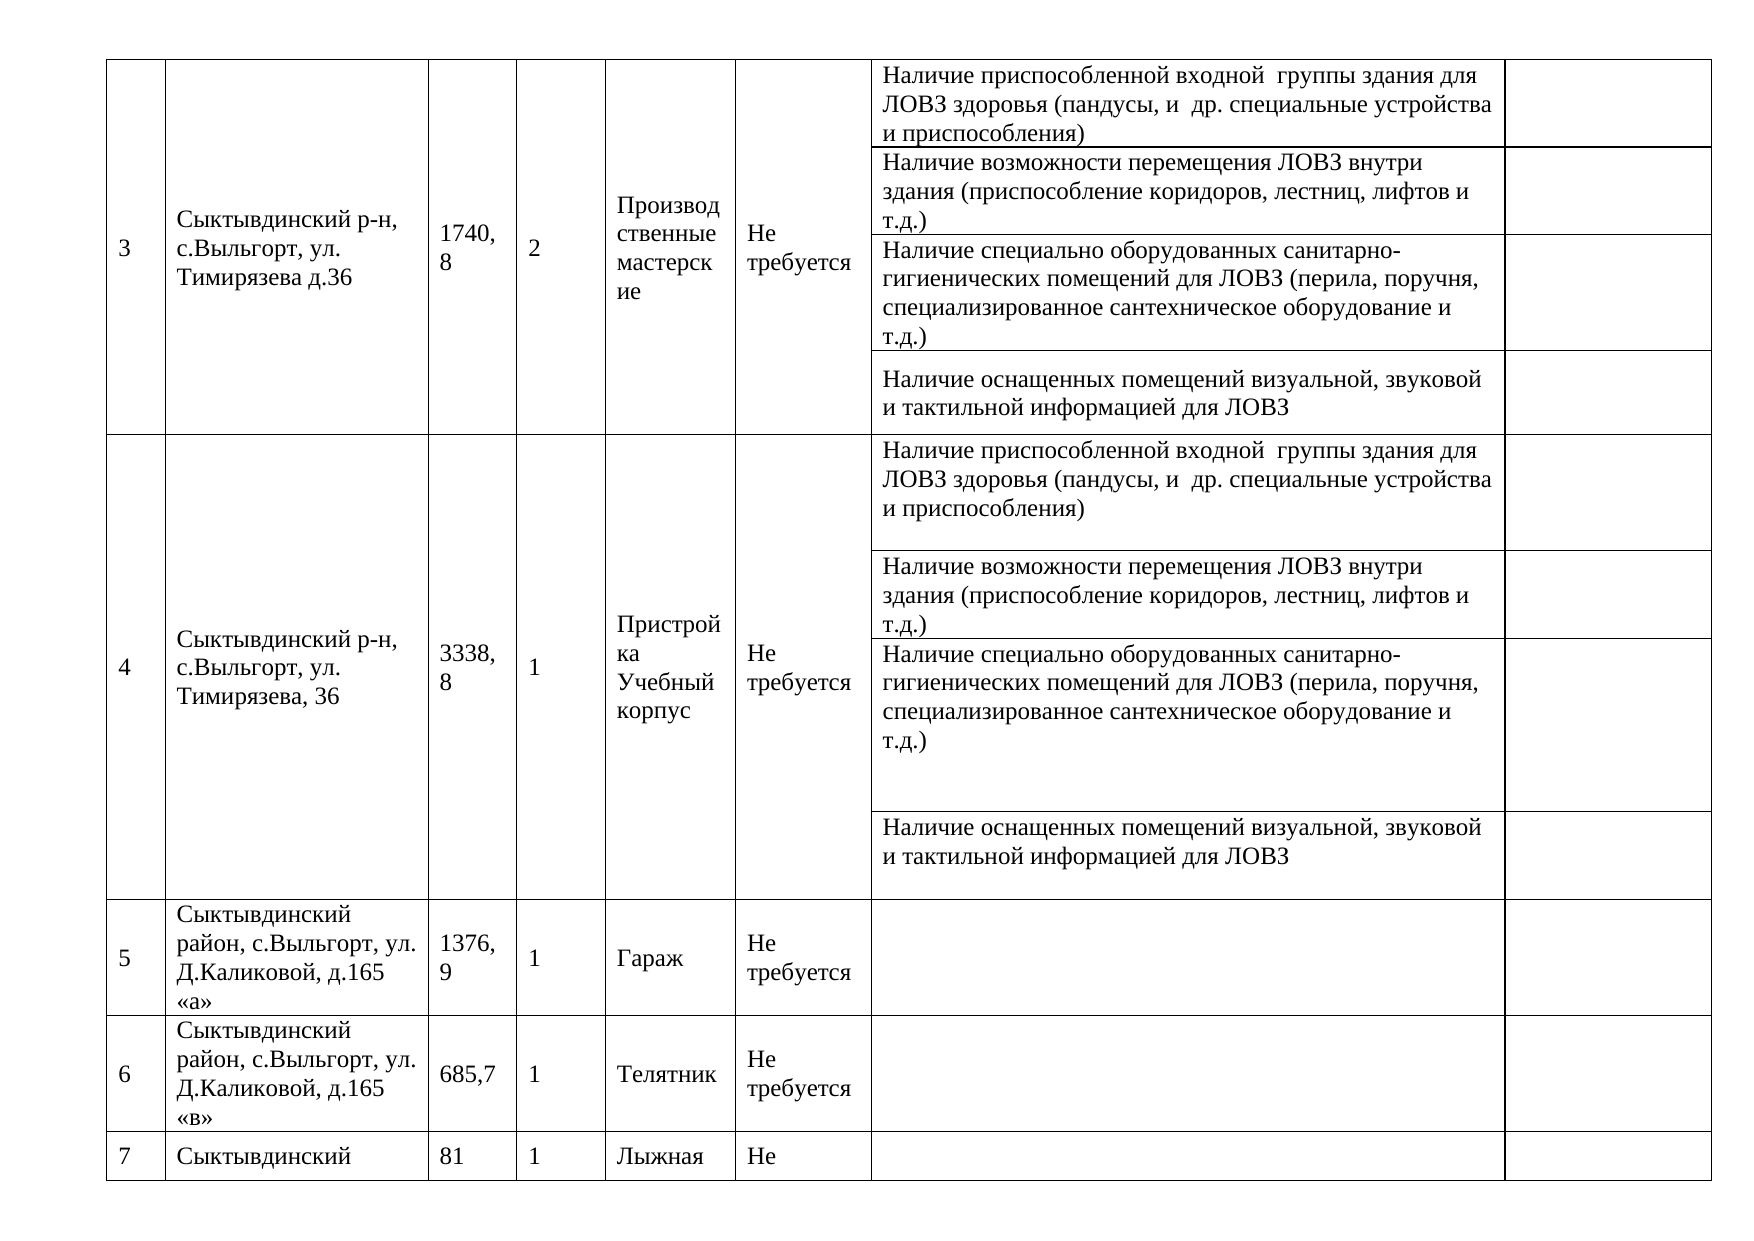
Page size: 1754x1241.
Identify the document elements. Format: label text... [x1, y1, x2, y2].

table_cell [1506, 551, 1711, 638]
table_cell Наличие приспособленной входной группы здания для ЛОВЗ здоровья (пандусы, и др. специальные устройства и приспособления) [872, 60, 1504, 146]
table_cell 3338,8 [429, 435, 516, 898]
table_cell Не требуется [736, 900, 871, 1014]
table_cell [1506, 1016, 1711, 1131]
table_cell 1740,8 [429, 60, 516, 434]
table_cell [1506, 639, 1711, 811]
table_cell Сыктывдинский район, с.Выльгорт, ул. Д.Каликовой, д.165 «в» [166, 1016, 428, 1131]
table_cell Не требуется [736, 1016, 871, 1131]
table_cell Лыжная база [606, 1132, 735, 1180]
table_cell Сыктывдинский р-н, с.Выльгорт, ул. Тимирязева д.36 [166, 60, 428, 434]
table_cell Наличие возможности перемещения ЛОВЗ внутри здания (приспособление коридоров, лестниц, лифтов и т.д.) [872, 551, 1504, 638]
table_cell 1 [517, 435, 605, 898]
table_cell Не требуется [736, 435, 871, 898]
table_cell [166, 1132, 428, 1180]
table_cell [1506, 812, 1711, 898]
table_cell 7 [107, 1132, 165, 1180]
table_cell [1506, 60, 1711, 146]
table_cell 1 [517, 900, 605, 1014]
table_cell 1376,9 [429, 900, 516, 1014]
table_cell Не требуется [736, 1132, 871, 1180]
table_cell Не требуется [736, 60, 871, 434]
table_cell [872, 1016, 1504, 1131]
table_cell Сыктывдинский р-н, с.Выльгорт, ул. Тимирязева, 36 [166, 435, 428, 898]
table_cell 4 [107, 435, 165, 898]
table_cell Наличие оснащенных помещений визуальной, звуковой и тактильной информацией для ЛОВЗ [872, 351, 1504, 434]
table_cell Производственные мастерские [606, 60, 735, 434]
table_cell [872, 900, 1504, 1014]
table_cell Наличие специально оборудованных санитарно-гигиенических помещений для ЛОВЗ (перила, поручня, специализированное сантехническое оборудование и т.д.) [872, 235, 1504, 350]
table_cell 5 [107, 900, 165, 1014]
table_cell Наличие оснащенных помещений визуальной, звуковой и тактильной информацией для ЛОВЗ [872, 812, 1504, 898]
table_cell [872, 1132, 1504, 1180]
table_cell 1 [517, 1132, 605, 1180]
table_cell Телятник [606, 1016, 735, 1131]
table_cell [1506, 1132, 1711, 1180]
table_cell Пристройка Учебный корпус [606, 435, 735, 898]
table_cell 6 [107, 1016, 165, 1131]
table_cell [1506, 351, 1711, 434]
table_cell [1506, 435, 1711, 550]
table_cell 685,7 [429, 1016, 516, 1131]
table_cell Гараж [606, 900, 735, 1014]
table_cell Наличие приспособленной входной группы здания для ЛОВЗ здоровья (пандусы, и др. специальные устройства и приспособления) [872, 435, 1504, 550]
table_cell Наличие возможности перемещения ЛОВЗ внутри здания (приспособление коридоров, лестниц, лифтов и т.д.) [872, 148, 1504, 234]
table_cell 2 [517, 60, 605, 434]
table_cell 81 [429, 1132, 516, 1180]
table_cell 3 [107, 60, 165, 434]
table_cell [1506, 900, 1711, 1014]
table_cell Наличие специально оборудованных санитарно-гигиенических помещений для ЛОВЗ (перила, поручня, специализированное сантехническое оборудование и т.д.) [872, 639, 1504, 811]
table_cell Сыктывдинский район, с.Выльгорт, ул. Д.Каликовой, д.165 «а» [166, 900, 428, 1014]
table_cell [1506, 148, 1711, 234]
table_cell 1 [517, 1016, 605, 1131]
table_cell [1506, 235, 1711, 350]
